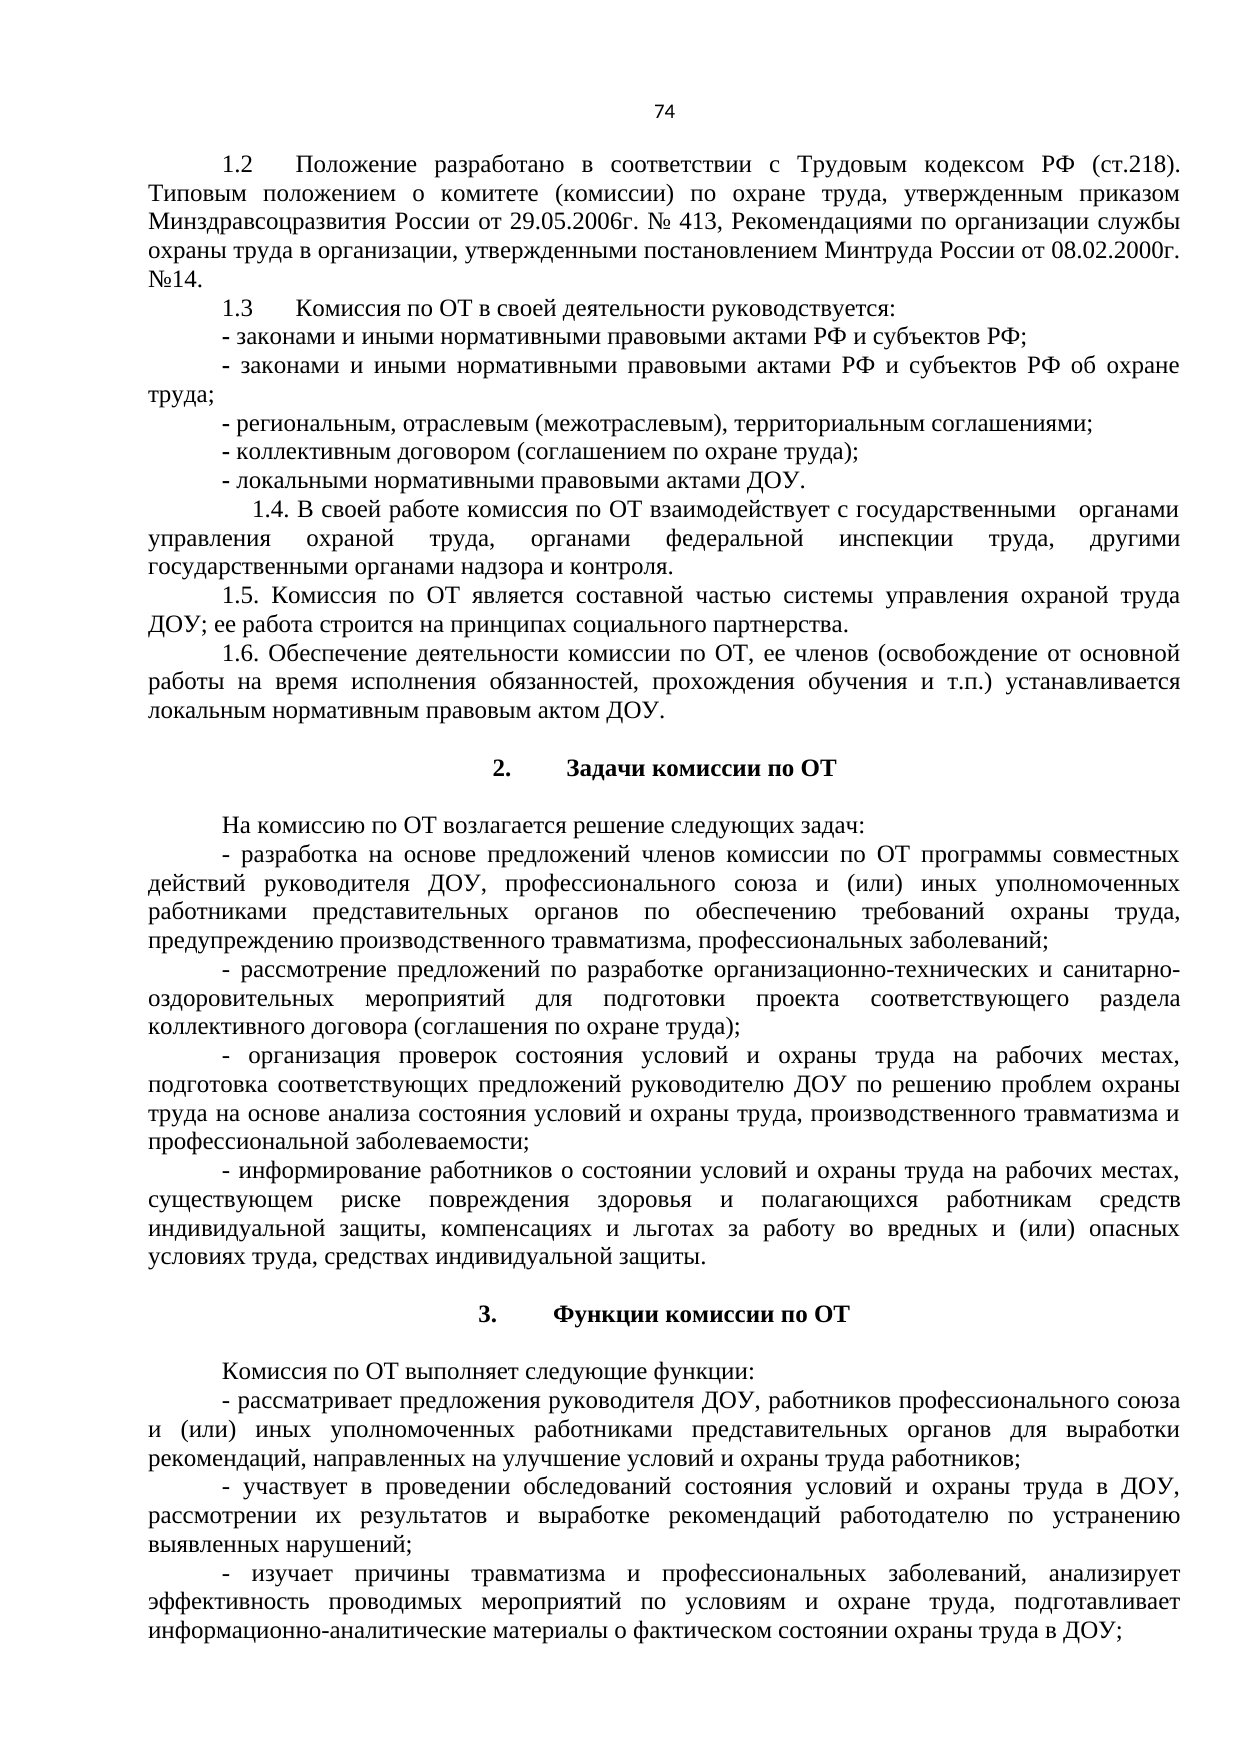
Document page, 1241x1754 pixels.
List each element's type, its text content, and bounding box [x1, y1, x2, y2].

text 1.6. Обеспечение деятельности комиссии по ОТ, ее членов (освобождение от основной работы на время исполнения обязанностей, прохождения обучения и т.п.) устанавливается локальным нормативным правовым актом ДОУ. [148, 638, 1181, 724]
text - рассматривает предложения руководителя ДОУ, работников профессионального союза и (или) иных уполномоченных работниками представительных органов для выработки рекомендаций, направленных на улучшение условий и охраны труда работников; [148, 1385, 1181, 1471]
text - изучает причины травматизма и профессиональных заболеваний, анализирует эффективность проводимых мероприятий по условиям и охране труда, подготавливает информационно-аналитические материалы о фактическом состоянии охраны труда в ДОУ; [148, 1558, 1181, 1644]
text - рассмотрение предложений по разработке организационно-технических и санитарно-оздоровительных мероприятий для подготовки проекта соответствующего раздела коллективного договора (соглашения по охране труда); [148, 954, 1181, 1040]
text - региональным, отраслевым (межотраслевым), территориальным соглашениями; [148, 408, 1181, 436]
text - законами и иными нормативными правовыми актами РФ и субъектов РФ; [148, 321, 1181, 350]
text - локальными нормативными правовыми актами ДОУ. [148, 465, 1181, 494]
text - участвует в проведении обследований состояния условий и охраны труда в ДОУ, рассмотрении их результатов и выработке рекомендаций работодателю по устранению выявленных нарушений; [148, 1471, 1181, 1558]
list Задачи комиссии по ОТ [148, 753, 1181, 781]
text - организация проверок состояния условий и охраны труда на рабочих местах, подготовка соответствующих предложений руководителю ДОУ по решению проблем охраны труда на основе анализа состояния условий и охраны труда, производственного травматизма и профессиональной заболеваемости; [148, 1040, 1181, 1155]
list Положение разработано в соответствии с Трудовым кодексом РФ (ст.218). Типовым положением о комитете (комиссии) по охране труда, утвержденным приказом Минздравсоцразвития России от 29.05.2006г. № 413, Рекомендациями по организации службы охраны труда в организации, утвержденными постановлением Минтруда России от 08.02.2000г. №14. [148, 149, 1181, 293]
list Функции комиссии по ОТ [147, 1299, 1181, 1328]
text Комиссия по ОТ выполняет следующие функции: [148, 1356, 1181, 1385]
text - коллективным договором (соглашением по охране труда); [148, 436, 1181, 465]
text - законами и иными нормативными правовыми актами РФ и субъектов РФ об охране труда; [148, 350, 1181, 408]
text - разработка на основе предложений членов комиссии по ОТ программы совместных действий руководителя ДОУ, профессионального союза и (или) иных уполномоченных работниками представительных органов по обеспечению требований охраны труда, предупреждению производственного травматизма, профессиональных заболеваний; [148, 839, 1181, 954]
text 1.4. В своей работе комиссия по ОТ взаимодействует с государственными органами управления охраной труда, органами федеральной инспекции труда, другими государственными органами надзора и контроля. [148, 494, 1181, 580]
text - информирование работников о состоянии условий и охраны труда на рабочих местах, существующем риске повреждения здоровья и полагающихся работникам средств индивидуальной защиты, компенсациях и льготах за работу во вредных и (или) опасных условиях труда, средствах индивидуальной защиты. [148, 1155, 1181, 1270]
text На комиссию по ОТ возлагается решение следующих задач: [148, 810, 1181, 839]
list Комиссия по ОТ в своей деятельности руководствуется: [148, 293, 1181, 321]
text 1.5. Комиссия по ОТ является составной частью системы управления охраной труда ДОУ; ее работа строится на принципах социального партнерства. [148, 580, 1181, 638]
